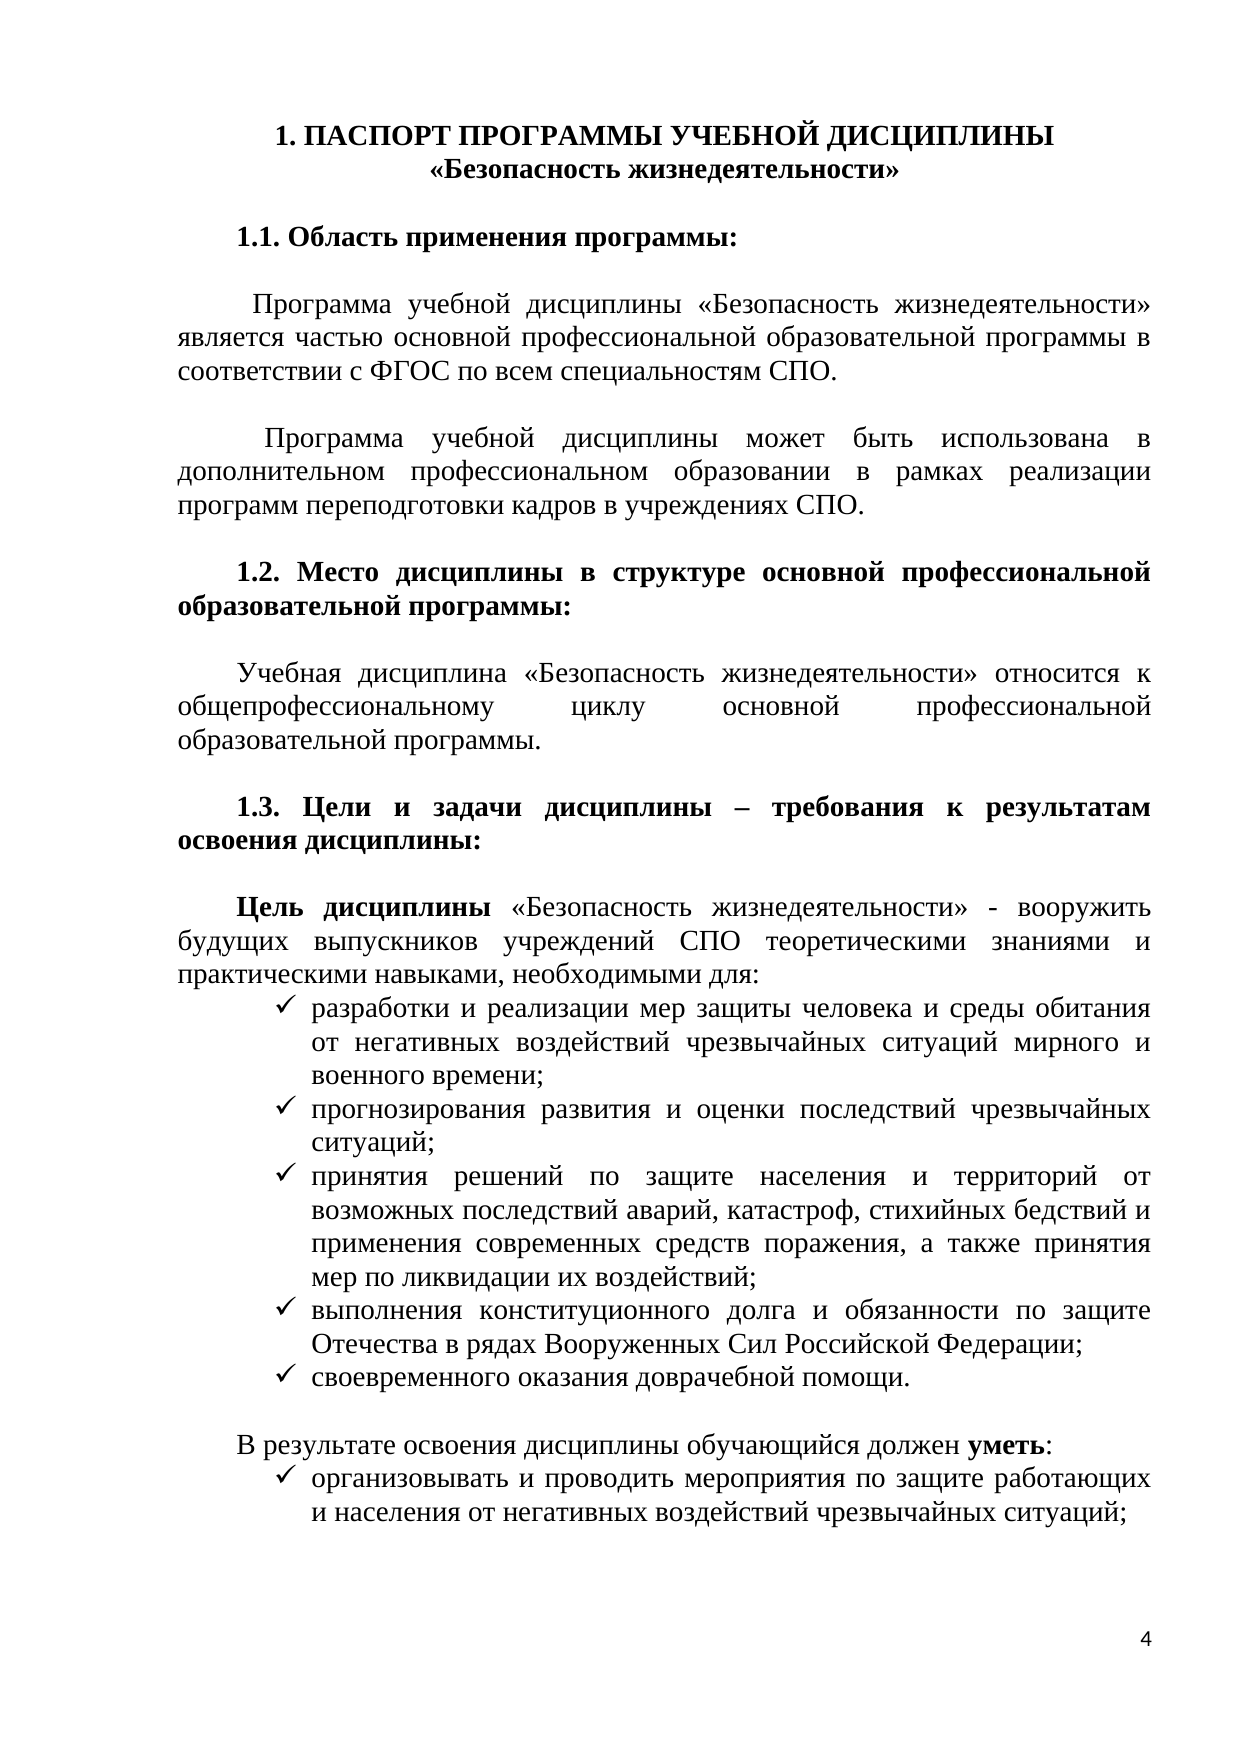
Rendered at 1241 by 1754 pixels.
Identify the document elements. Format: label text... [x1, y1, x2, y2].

text В результате освоения дисциплины обучающийся должен уметь: [177, 1427, 1152, 1460]
list организовывать и проводить мероприятия по защите работающих и населения от негативных воздействий чрезвычайных ситуаций; [274, 1460, 1152, 1527]
subtitle 1. ПАСПОРТ ПРОГРАММЫ УЧЕБНОЙ ДИСЦИПЛИНЫ «Безопасность жизнедеятельности» [177, 118, 1152, 185]
subtitle 1.3. Цели и задачи дисциплины – требования к результатам освоения дисциплины: [177, 789, 1152, 856]
text Программа учебной дисциплины может быть использована в дополнительном профессиональном образовании в рамках реализации программ переподготовки кадров в учреждениях СПО. [177, 420, 1152, 521]
text Учебная дисциплина «Безопасность жизнедеятельности» относится к общепрофессиональному циклу основной профессиональной образовательной программы. [177, 655, 1152, 755]
subtitle 1.1. Область применения программы: [177, 219, 1152, 252]
list своевременного оказания доврачебной помощи. [274, 1359, 1152, 1393]
list разработки и реализации мер защиты человека и среды обитания от негативных воздействий чрезвычайных ситуаций мирного и военного времени; [274, 990, 1152, 1091]
list выполнения конституционного долга и обязанности по защите Отечества в рядах Вооруженных Сил Российской Федерации; [274, 1292, 1152, 1359]
list принятия решений по защите населения и территорий от возможных последствий аварий, катастроф, стихийных бедствий и применения современных средств поражения, а также принятия мер по ликвидации их воздействий; [274, 1158, 1152, 1292]
list прогнозирования развития и оценки последствий чрезвычайных ситуаций; [274, 1091, 1152, 1158]
text Программа учебной дисциплины «Безопасность жизнедеятельности» является частью основной профессиональной образовательной программы в соответствии с ФГОС по всем специальностям СПО. [177, 286, 1152, 386]
text Цель дисциплины «Безопасность жизнедеятельности» - вооружить будущих выпускников учреждений СПО теоретическими знаниями и практическими навыками, необходимыми для: [177, 889, 1152, 990]
subtitle 1.2. Место дисциплины в структуре основной профессиональной образовательной программы: [177, 554, 1152, 621]
